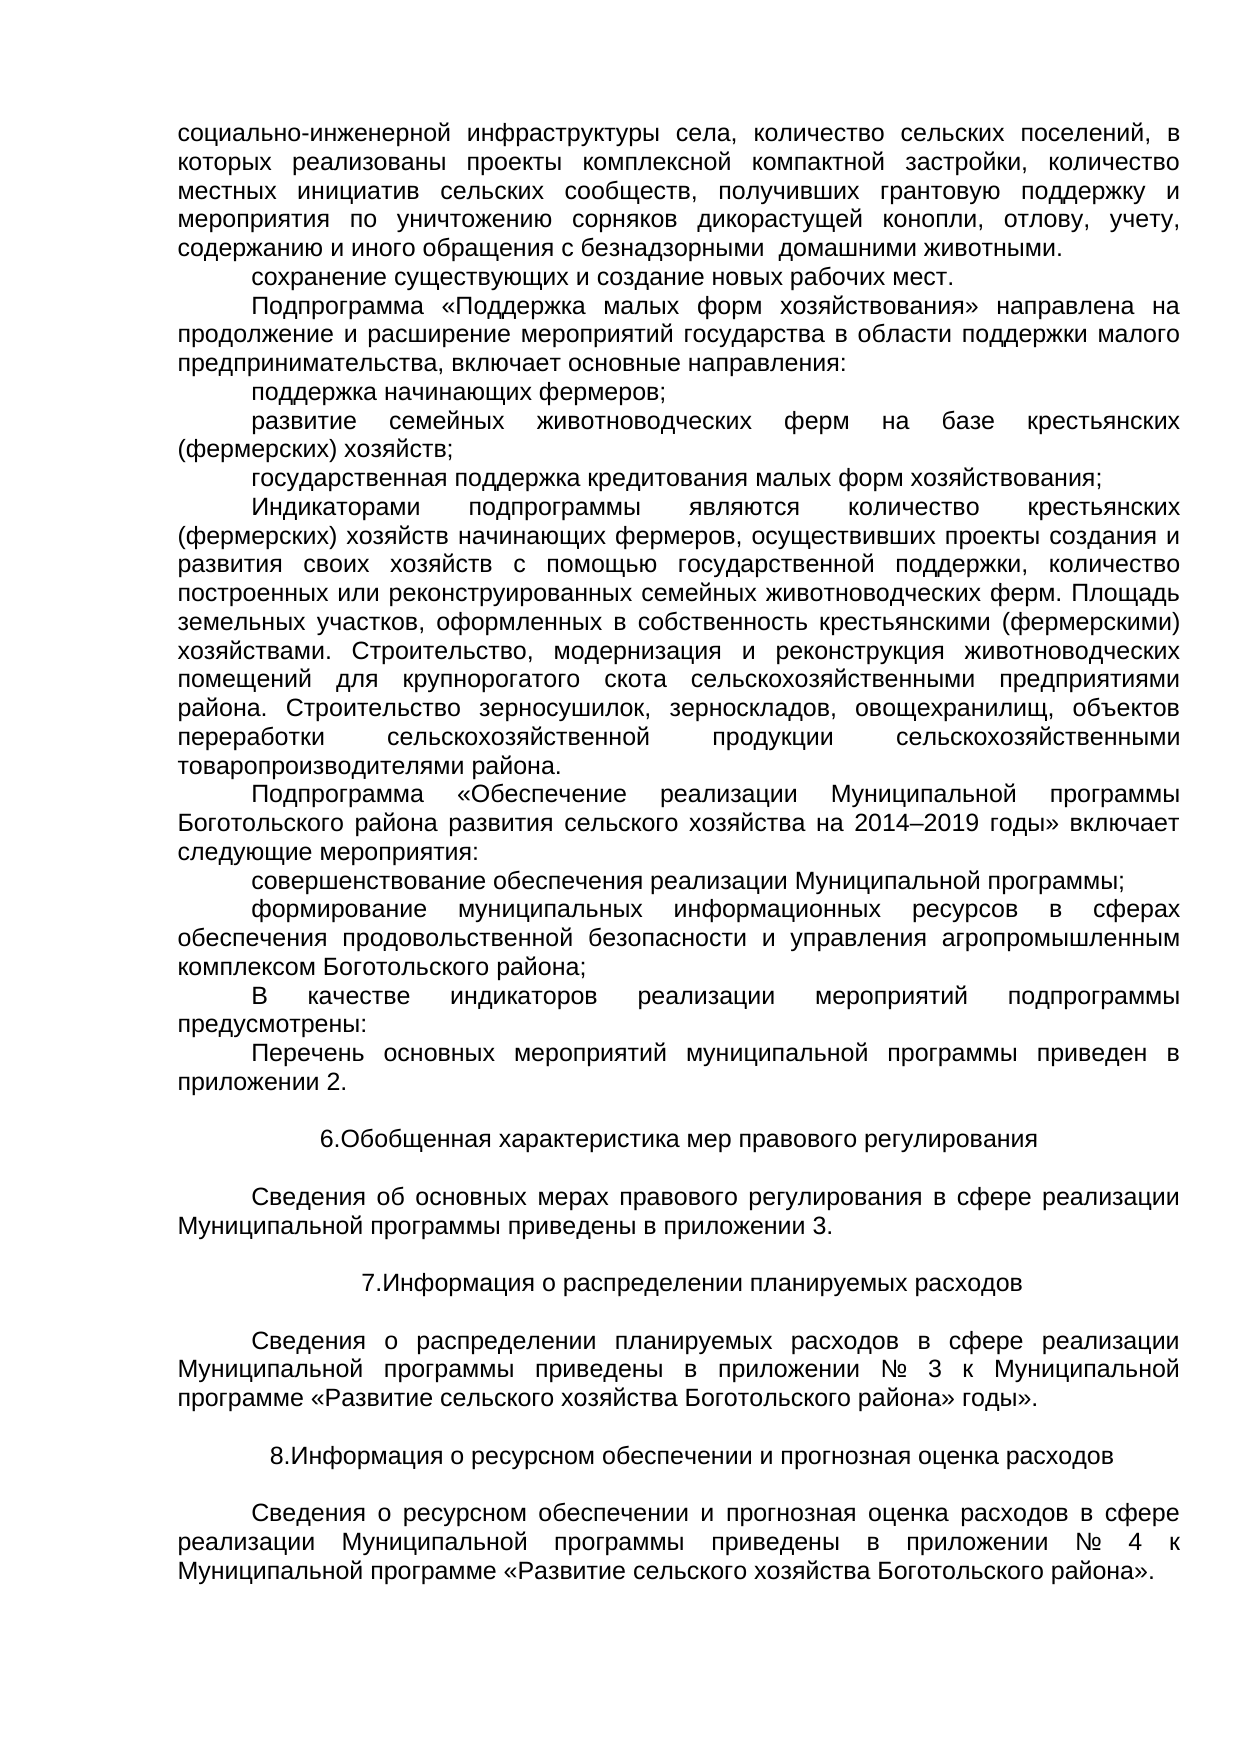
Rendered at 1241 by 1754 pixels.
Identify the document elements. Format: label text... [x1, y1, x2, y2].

text 8.Информация о ресурсном обеспечении и прогнозная оценка расходов [203, 1441, 1181, 1469]
text государственная поддержка кредитования малых форм хозяйствования; [177, 463, 1181, 492]
text поддержка начинающих фермеров; [177, 377, 1181, 406]
text развитие семейных животноводческих ферм на базе крестьянских (фермерских) хозяйств; [177, 406, 1181, 463]
text Подпрограмма «Поддержка малых форм хозяйствования» направлена на продолжение и расширение мероприятий государства в области поддержки малого предпринимательства, включает основные направления: [177, 291, 1181, 377]
text Подпрограмма «Обеспечение реализации Муниципальной программы Боготольского района развития сельского хозяйства на 2014–2019 годы» включает следующие мероприятия: [177, 779, 1181, 866]
text В качестве индикаторов реализации мероприятий подпрограммы предусмотрены: [177, 981, 1181, 1038]
text формирование муниципальных информационных ресурсов в сферах обеспечения продовольственной безопасности и управления агропромышленным комплексом Боготольского района; [177, 894, 1181, 981]
text Индикаторами подпрограммы являются количество крестьянских (фермерских) хозяйств начинающих фермеров, осуществивших проекты создания и развития своих хозяйств с помощью государственной поддержки, количество построенных или реконструированных семейных животноводческих ферм. Площадь земельных участков, оформленных в собственность крестьянскими (фермерскими) хозяйствами. Строительство, модернизация и реконструкция животноводческих помещений для крупнорогатого скота сельскохозяйственными предприятиями района. Строительство зерносушилок, зерноскладов, овощехранилищ, объектов переработки сельскохозяйственной продукции сельскохозяйственными товаропроизводителями района. [177, 492, 1181, 779]
text 6.Обобщенная характеристика мер правового регулирования [177, 1124, 1181, 1153]
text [177, 118, 1181, 262]
text совершенствование обеспечения реализации Муниципальной программы; [177, 866, 1181, 894]
text 7.Информация о распределении планируемых расходов [203, 1268, 1181, 1297]
text Перечень основных мероприятий муниципальной программы приведен в приложении 2. [177, 1038, 1181, 1096]
text Сведения о ресурсном обеспечении и прогнозная оценка расходов в сфере реализации Муниципальной программы приведены в приложении № 4 к Муниципальной программе «Развитие сельского хозяйства Боготольского района». [177, 1498, 1181, 1584]
text сохранение существующих и создание новых рабочих мест. [177, 262, 1181, 291]
text Сведения об основных мерах правового регулирования в сфере реализации Муниципальной программы приведены в приложении 3. [177, 1182, 1181, 1239]
text Сведения о распределении планируемых расходов в сфере реализации Муниципальной программы приведены в приложении № 3 к Муниципальной программе «Развитие сельского хозяйства Боготольского района» годы». [177, 1326, 1181, 1412]
